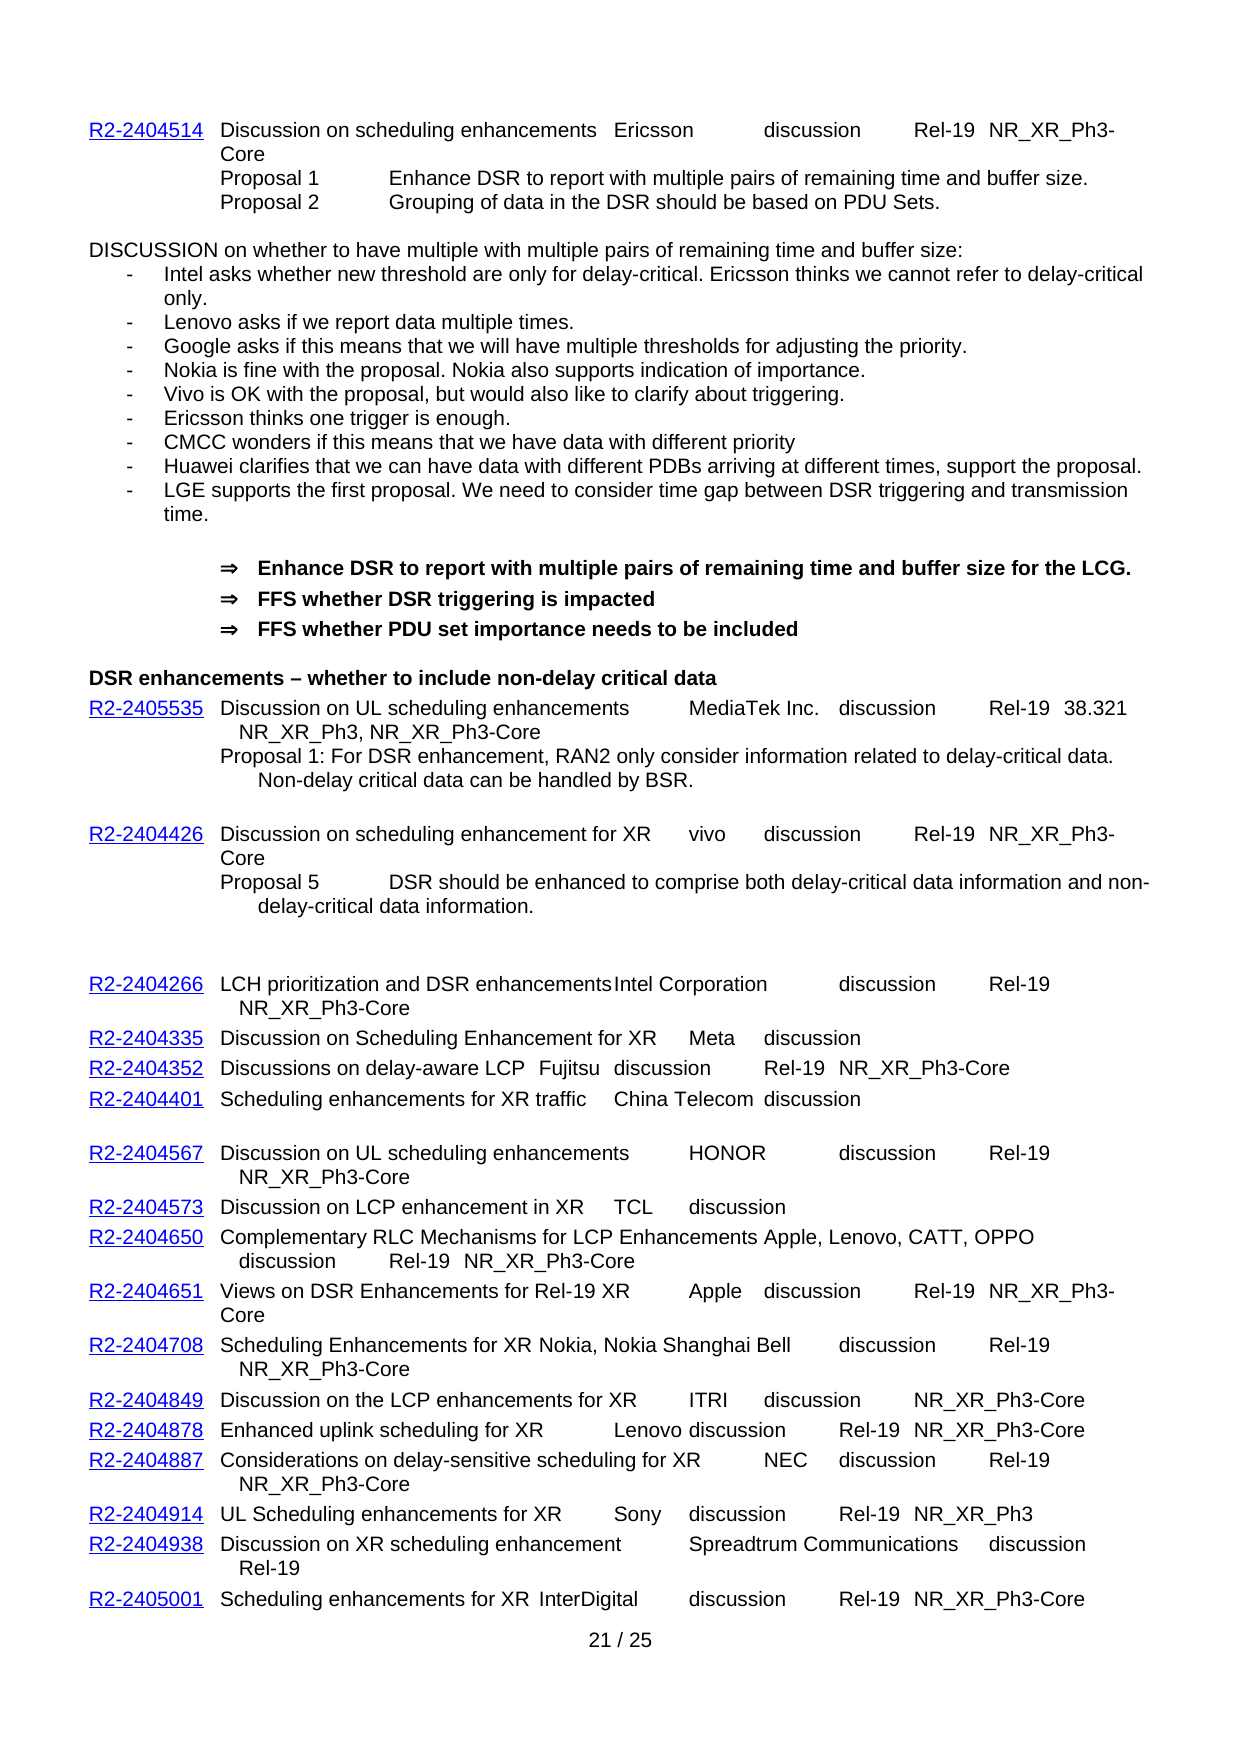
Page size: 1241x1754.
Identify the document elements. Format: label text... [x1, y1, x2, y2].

title R2-2404335 Discussion on Scheduling Enhancement for XR Meta discussion [89, 1026, 1152, 1050]
text FFS whether DSR triggering is impacted [220, 586, 1152, 611]
list Intel asks whether new threshold are only for delay-critical. Ericsson thinks we cannot refer to delay-critical only. [126, 262, 1152, 310]
title R2-2404514 Discussion on scheduling enhancements Ericsson discussion Rel-19 NR_XR_Ph3-Core [89, 118, 1152, 166]
title R2-2404708 Scheduling Enhancements for XR Nokia, Nokia Shanghai Bell discussion Rel-19 NR_XR_Ph3-Core [89, 1333, 1152, 1381]
title R2-2405535 Discussion on UL scheduling enhancements MediaTek Inc. discussion Rel-19 38.321 NR_XR_Ph3, NR_XR_Ph3-Core [89, 696, 1152, 744]
title R2-2404401 Scheduling enhancements for XR traffic China Telecom discussion [89, 1086, 1152, 1110]
title R2-2404887 Considerations on delay-sensitive scheduling for XR NEC discussion Rel-19 NR_XR_Ph3-Core [89, 1448, 1152, 1496]
title R2-2404266 LCH prioritization and DSR enhancements Intel Corporation discussion Rel-19 NR_XR_Ph3-Core [89, 972, 1152, 1020]
list Huawei clarifies that we can have data with different PDBs arriving at different times, support the proposal. [126, 453, 1152, 477]
text FFS whether PDU set importance needs to be included [220, 617, 1152, 642]
text DISCUSSION on whether to have multiple with multiple pairs of remaining time and buffer size: [89, 238, 1152, 262]
list LGE supports the first proposal. We need to consider time gap between DSR triggering and transmission time. [126, 477, 1152, 525]
text DSR enhancements – whether to include non-delay critical data [89, 666, 1152, 689]
title R2-2404938 Discussion on XR scheduling enhancement Spreadtrum Communications discussion Rel-19 [89, 1532, 1152, 1580]
title R2-2404914 UL Scheduling enhancements for XR Sony discussion Rel-19 NR_XR_Ph3 [89, 1502, 1152, 1526]
list Ericsson thinks one trigger is enough. [126, 406, 1152, 429]
list Google asks if this means that we will have multiple thresholds for adjusting the priority. [126, 334, 1152, 358]
text Proposal 1 Enhance DSR to report with multiple pairs of remaining time and buffer size. [220, 166, 1152, 190]
text Proposal 1: For DSR enhancement, RAN2 only consider information related to delay-critical data. Non-delay critical data can be handled by BSR. [220, 744, 1152, 792]
text Proposal 5 DSR should be enhanced to comprise both delay-critical data information and non-delay-critical data information. [220, 870, 1152, 918]
title R2-2404849 Discussion on the LCP enhancements for XR ITRI discussion NR_XR_Ph3-Core [89, 1387, 1152, 1411]
title R2-2404573 Discussion on LCP enhancement in XR TCL discussion [89, 1195, 1152, 1219]
text Enhance DSR to report with multiple pairs of remaining time and buffer size for the LCG. [220, 556, 1152, 580]
list Nokia is fine with the proposal. Nokia also supports indication of importance. [126, 358, 1152, 382]
title R2-2404567 Discussion on UL scheduling enhancements HONOR discussion Rel-19 NR_XR_Ph3-Core [89, 1141, 1152, 1188]
title R2-2404426 Discussion on scheduling enhancement for XR vivo discussion Rel-19 NR_XR_Ph3-Core [89, 822, 1152, 870]
title R2-2405001 Scheduling enhancements for XR InterDigital discussion Rel-19 NR_XR_Ph3-Core [89, 1586, 1152, 1610]
list Vivo is OK with the proposal, but would also like to clarify about triggering. [126, 382, 1152, 406]
list CMCC wonders if this means that we have data with different priority [126, 429, 1152, 453]
list Lenovo asks if we report data multiple times. [126, 310, 1152, 334]
text Proposal 2 Grouping of data in the DSR should be based on PDU Sets. [220, 190, 1152, 214]
title R2-2404651 Views on DSR Enhancements for Rel-19 XR Apple discussion Rel-19 NR_XR_Ph3-Core [89, 1279, 1152, 1327]
title R2-2404352 Discussions on delay-aware LCP Fujitsu discussion Rel-19 NR_XR_Ph3-Core [89, 1056, 1152, 1080]
title R2-2404650 Complementary RLC Mechanisms for LCP Enhancements Apple, Lenovo, CATT, OPPO discussion Rel-19 NR_XR_Ph3-Core [89, 1225, 1152, 1273]
title R2-2404878 Enhanced uplink scheduling for XR Lenovo discussion Rel-19 NR_XR_Ph3-Core [89, 1418, 1152, 1442]
